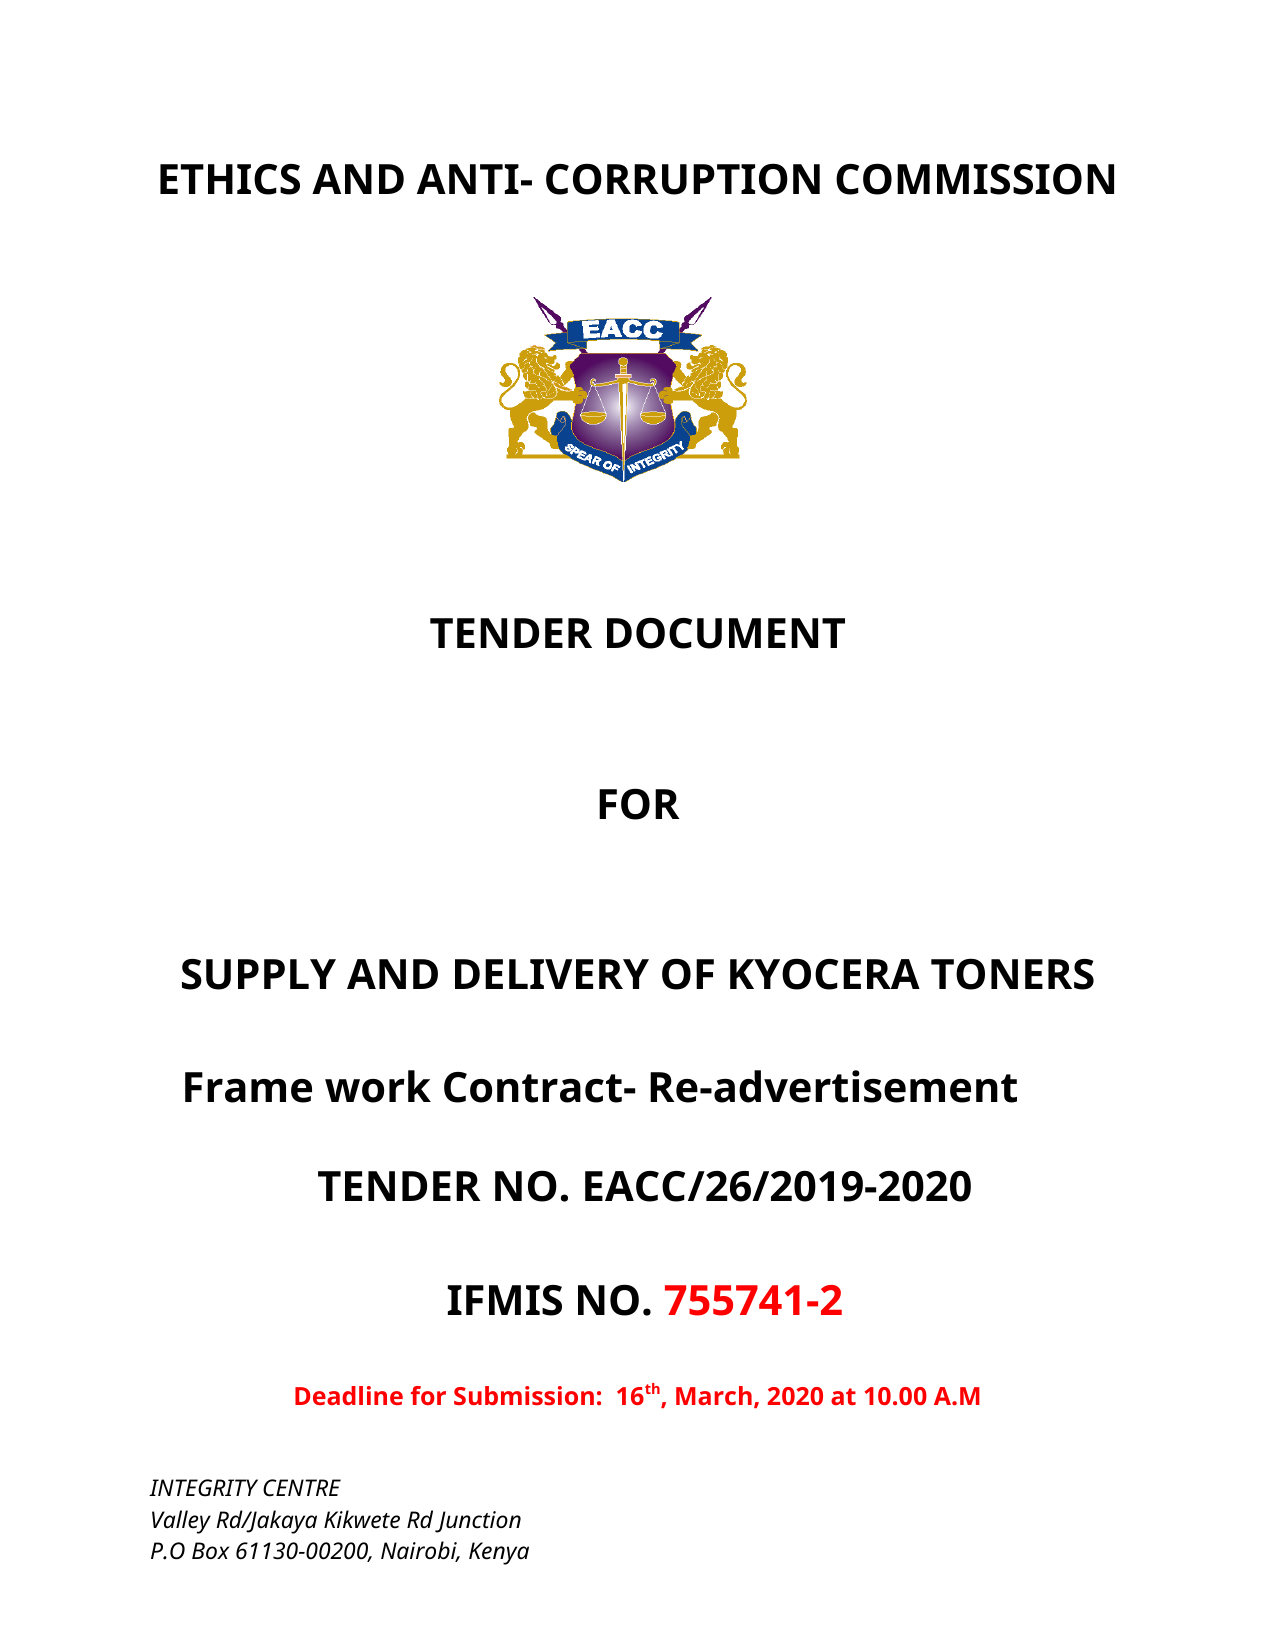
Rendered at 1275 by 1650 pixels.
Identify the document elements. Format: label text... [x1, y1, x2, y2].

text Frame work Contract- Re-advertisement [150, 1058, 1050, 1115]
text ETHICS AND ANTI- CORRUPTION COMMISSION [150, 150, 1125, 207]
text IFMIS NO. 755741-2 [210, 1270, 1080, 1327]
text INTEGRITY CENTRE [150, 1472, 1125, 1503]
text TENDER NO. EACC/26/2019-2020 [210, 1157, 1080, 1213]
text Valley Rd/Jakaya Kikwete Rd Junction [150, 1503, 1125, 1535]
picture [498, 297, 747, 482]
text FOR [150, 774, 1125, 831]
text Deadline for Submission: 16th, March, 2020 at 10.00 A.M [150, 1389, 1125, 1410]
text TENDER DOCUMENT [150, 604, 1125, 661]
text SUPPLY AND DELIVERY OF KYOCERA TONERS [150, 945, 1125, 1002]
text P.O Box 61130-00200, Nairobi, Kenya [150, 1535, 1125, 1566]
